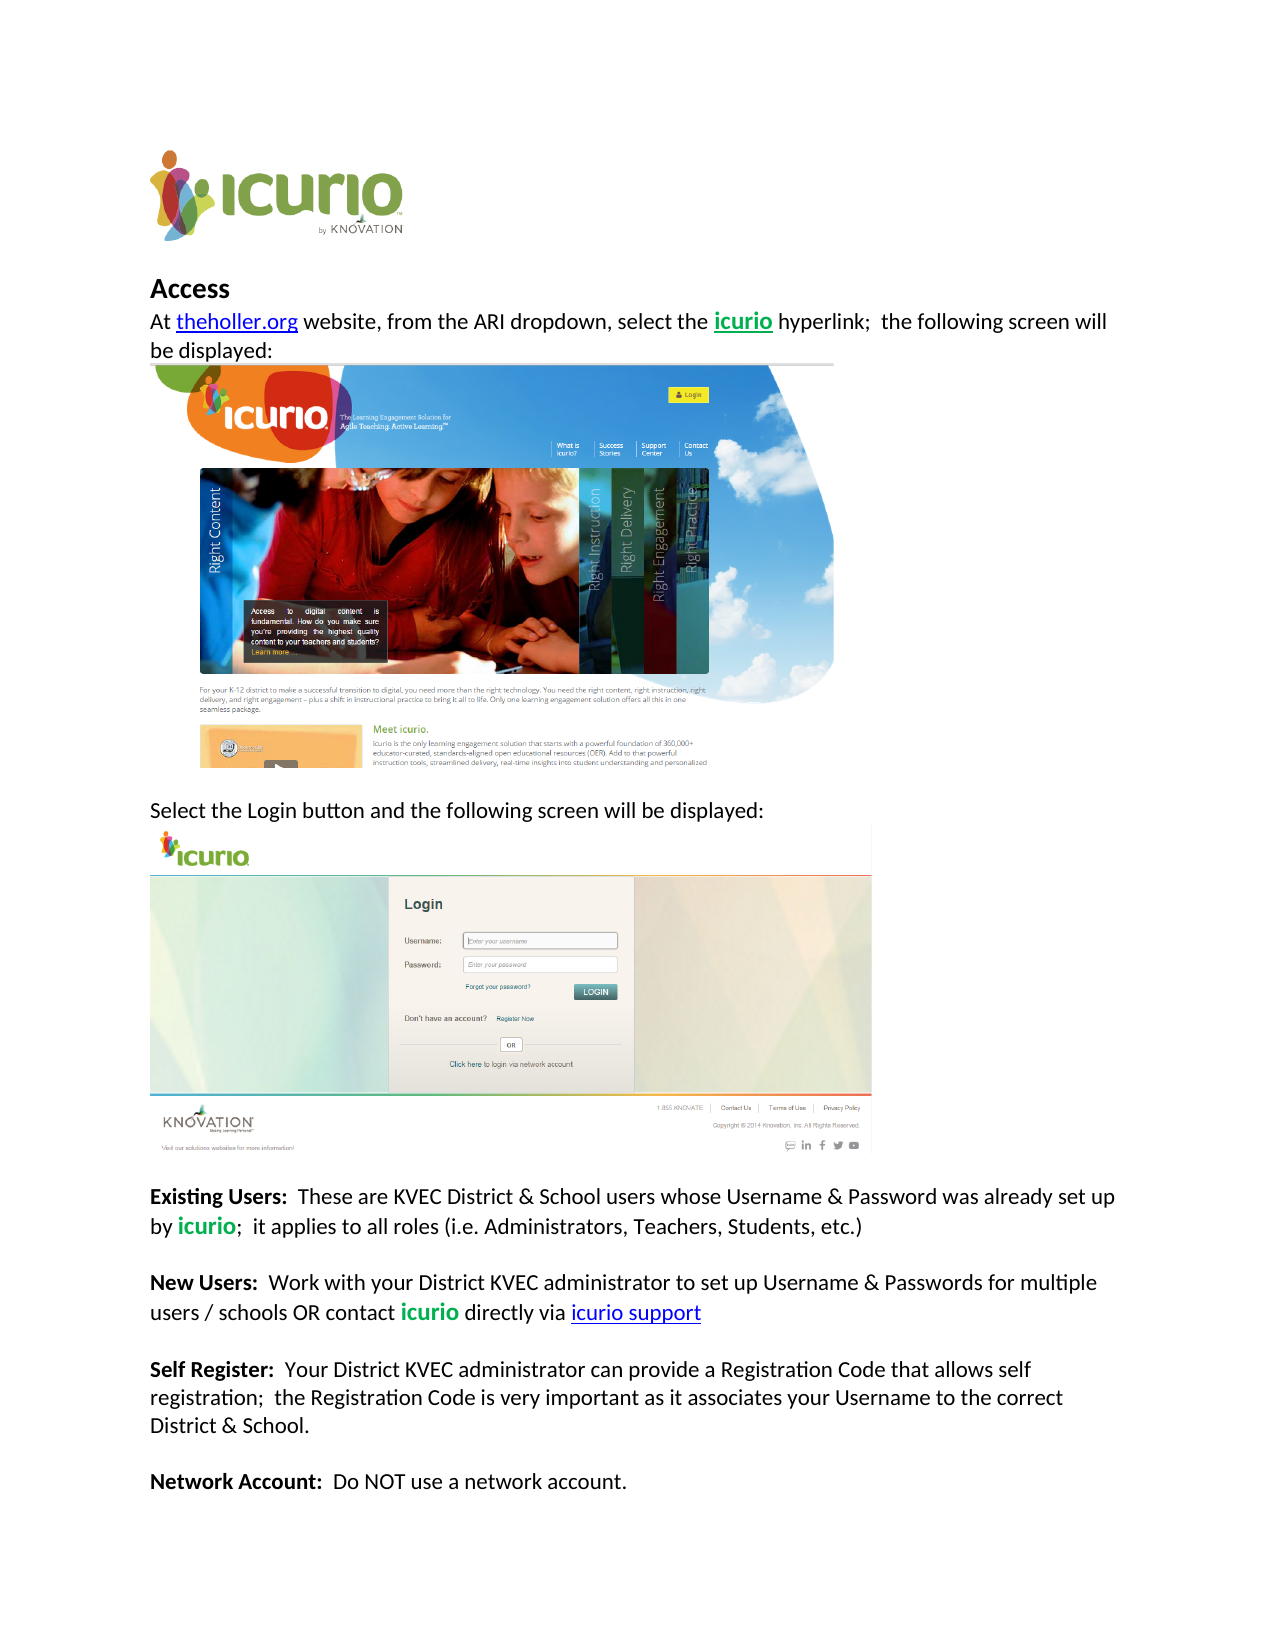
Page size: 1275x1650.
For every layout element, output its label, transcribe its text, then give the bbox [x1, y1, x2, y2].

picture [150, 150, 405, 241]
text Select the Login button and the following screen will be displayed: [150, 796, 1125, 824]
picture [150, 363, 834, 768]
text Self Register: Your District KVEC administrator can provide a Registration Code that allows self registration; the Registration Code is very important as it associates your Username to the correct District & School. [150, 1355, 1125, 1439]
text Network Account: Do NOT use a network account. [150, 1467, 1125, 1495]
text At theholler.org website, from the ARI dropdown, select the icurio hyperlink; the following screen will be displayed: [150, 305, 1125, 364]
picture [150, 823, 872, 1154]
text Existing Users: These are KVEC District & School users whose Username & Password was already set up by icurio; it applies to all roles (i.e. Administrators, Teachers, Students, etc.) [150, 1182, 1125, 1240]
text Access [150, 270, 1125, 305]
text New Users: Work with your District KVEC administrator to set up Username & Passwords for multiple users / schools OR contact icurio directly via icurio support [150, 1268, 1125, 1327]
